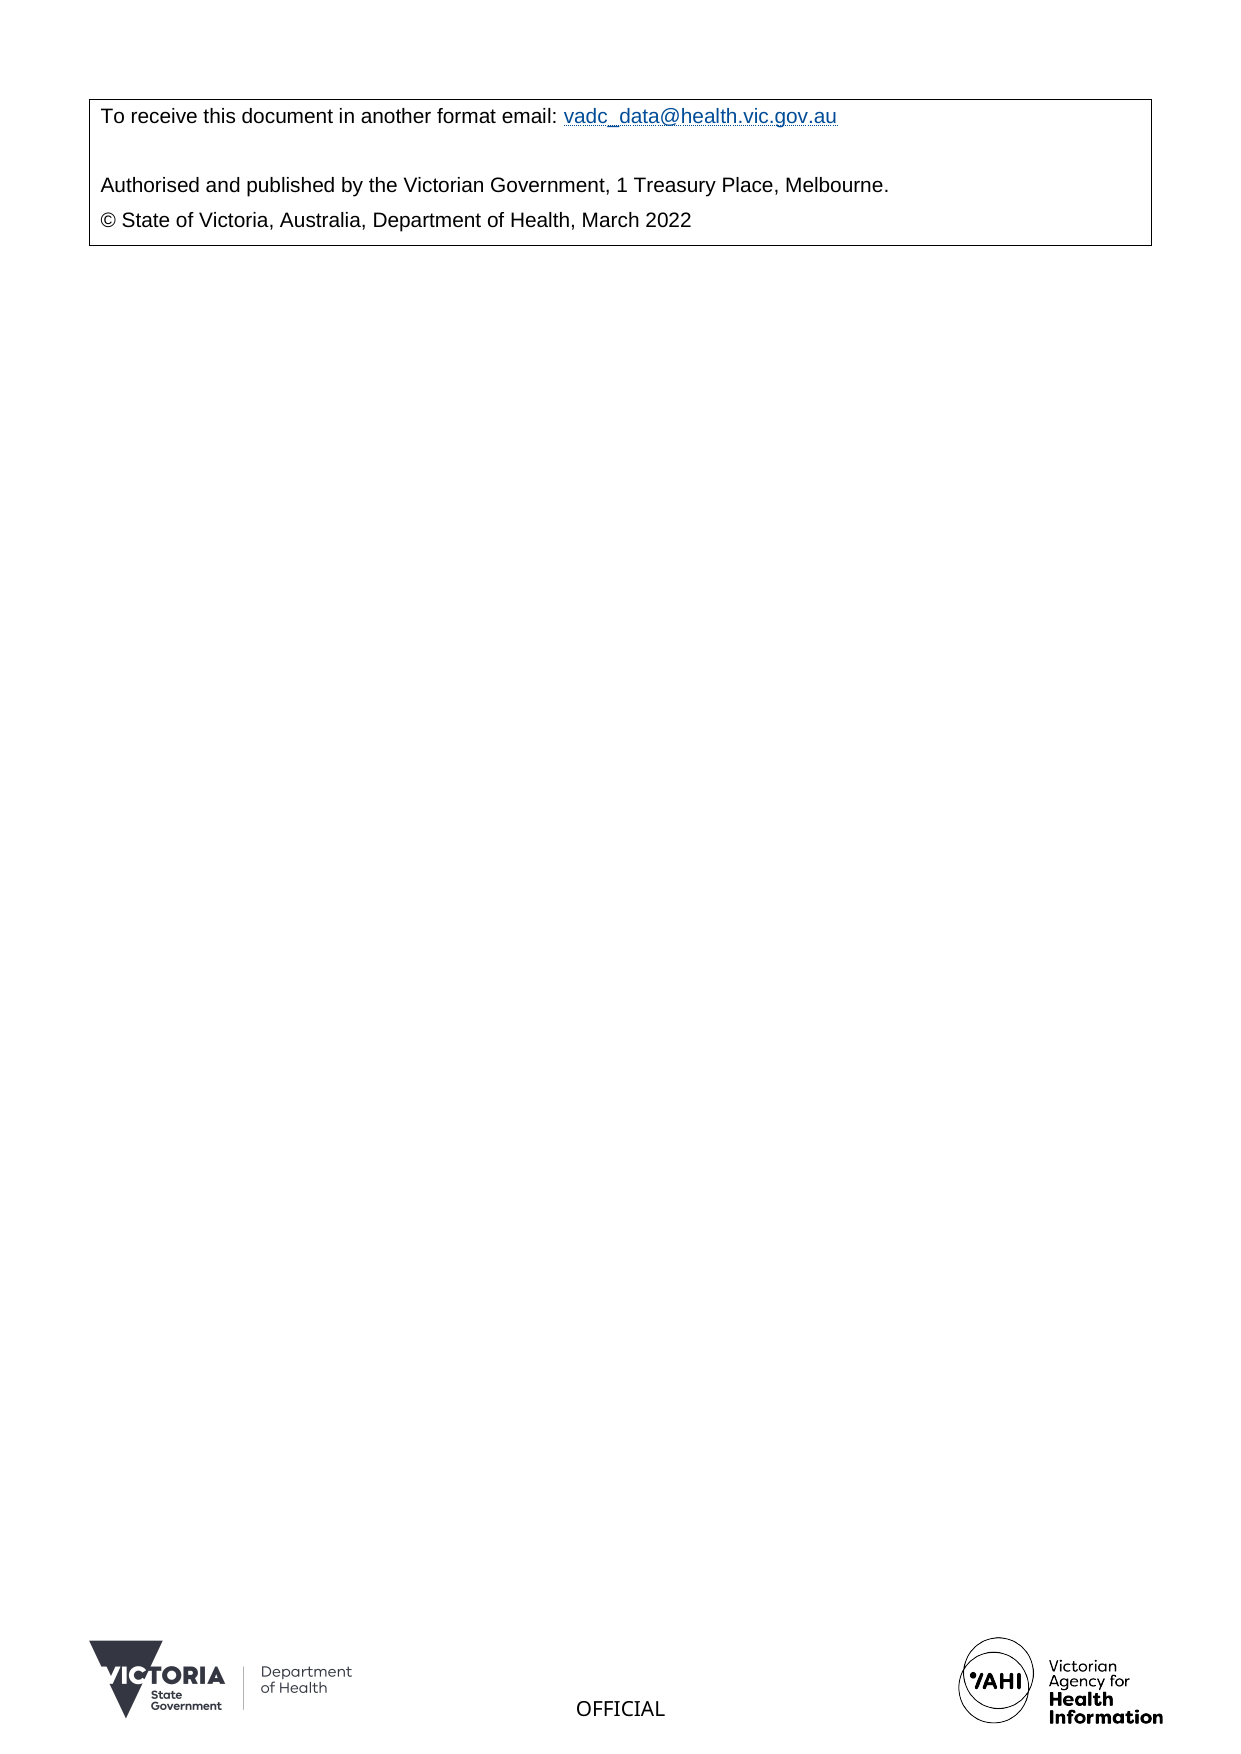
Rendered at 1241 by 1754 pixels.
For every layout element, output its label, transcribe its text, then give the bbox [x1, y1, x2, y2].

picture [0, 1595, 1241, 1754]
table_header To receive this document in another format email: vadc_data@health.vic.gov.au Authorised and published by the Victorian Government, 1 Treasury Place, Melbourne. © State of Victoria, Australia, Department of Health, March 2022 [90, 100, 1151, 244]
